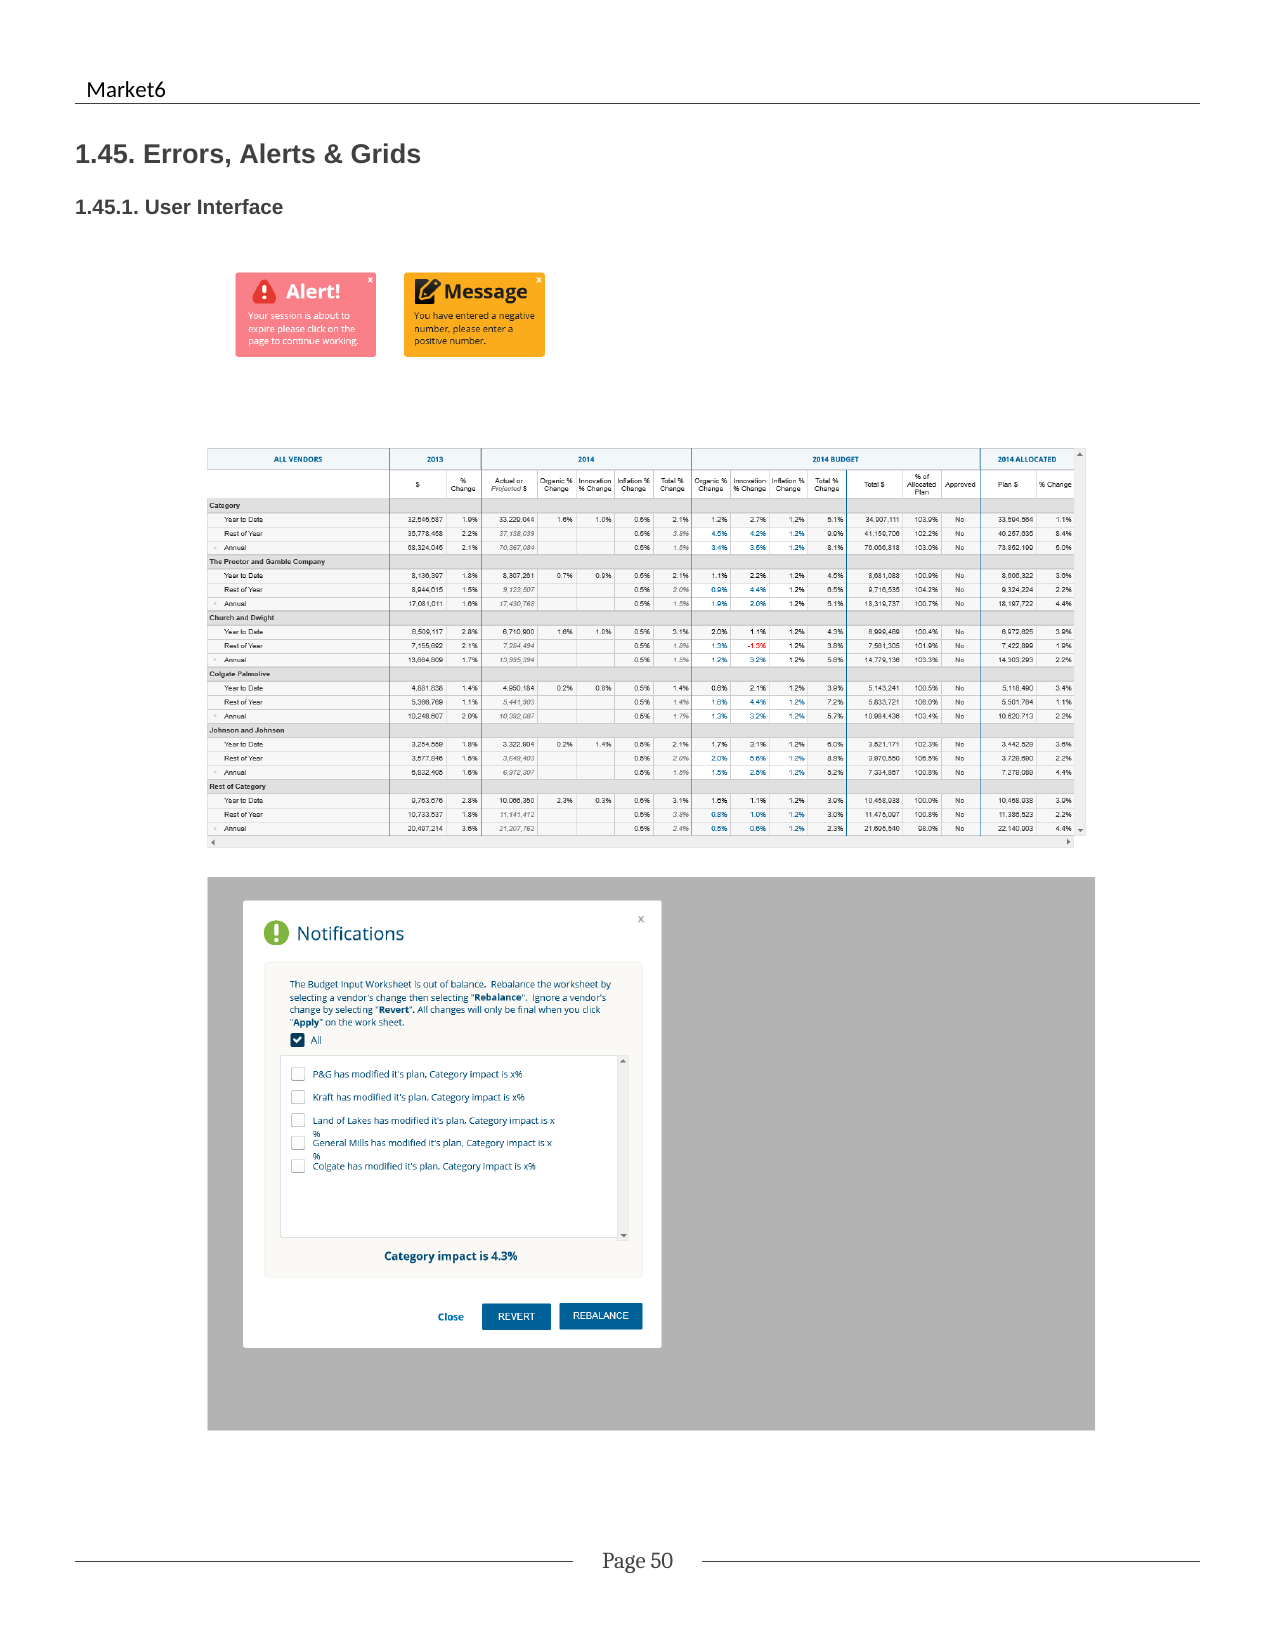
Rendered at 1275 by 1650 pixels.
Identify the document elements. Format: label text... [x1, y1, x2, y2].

subtitle Errors, Alerts & Grids [75, 138, 1200, 169]
picture [179, 231, 1096, 1431]
subtitle User Interface [75, 194, 1200, 218]
